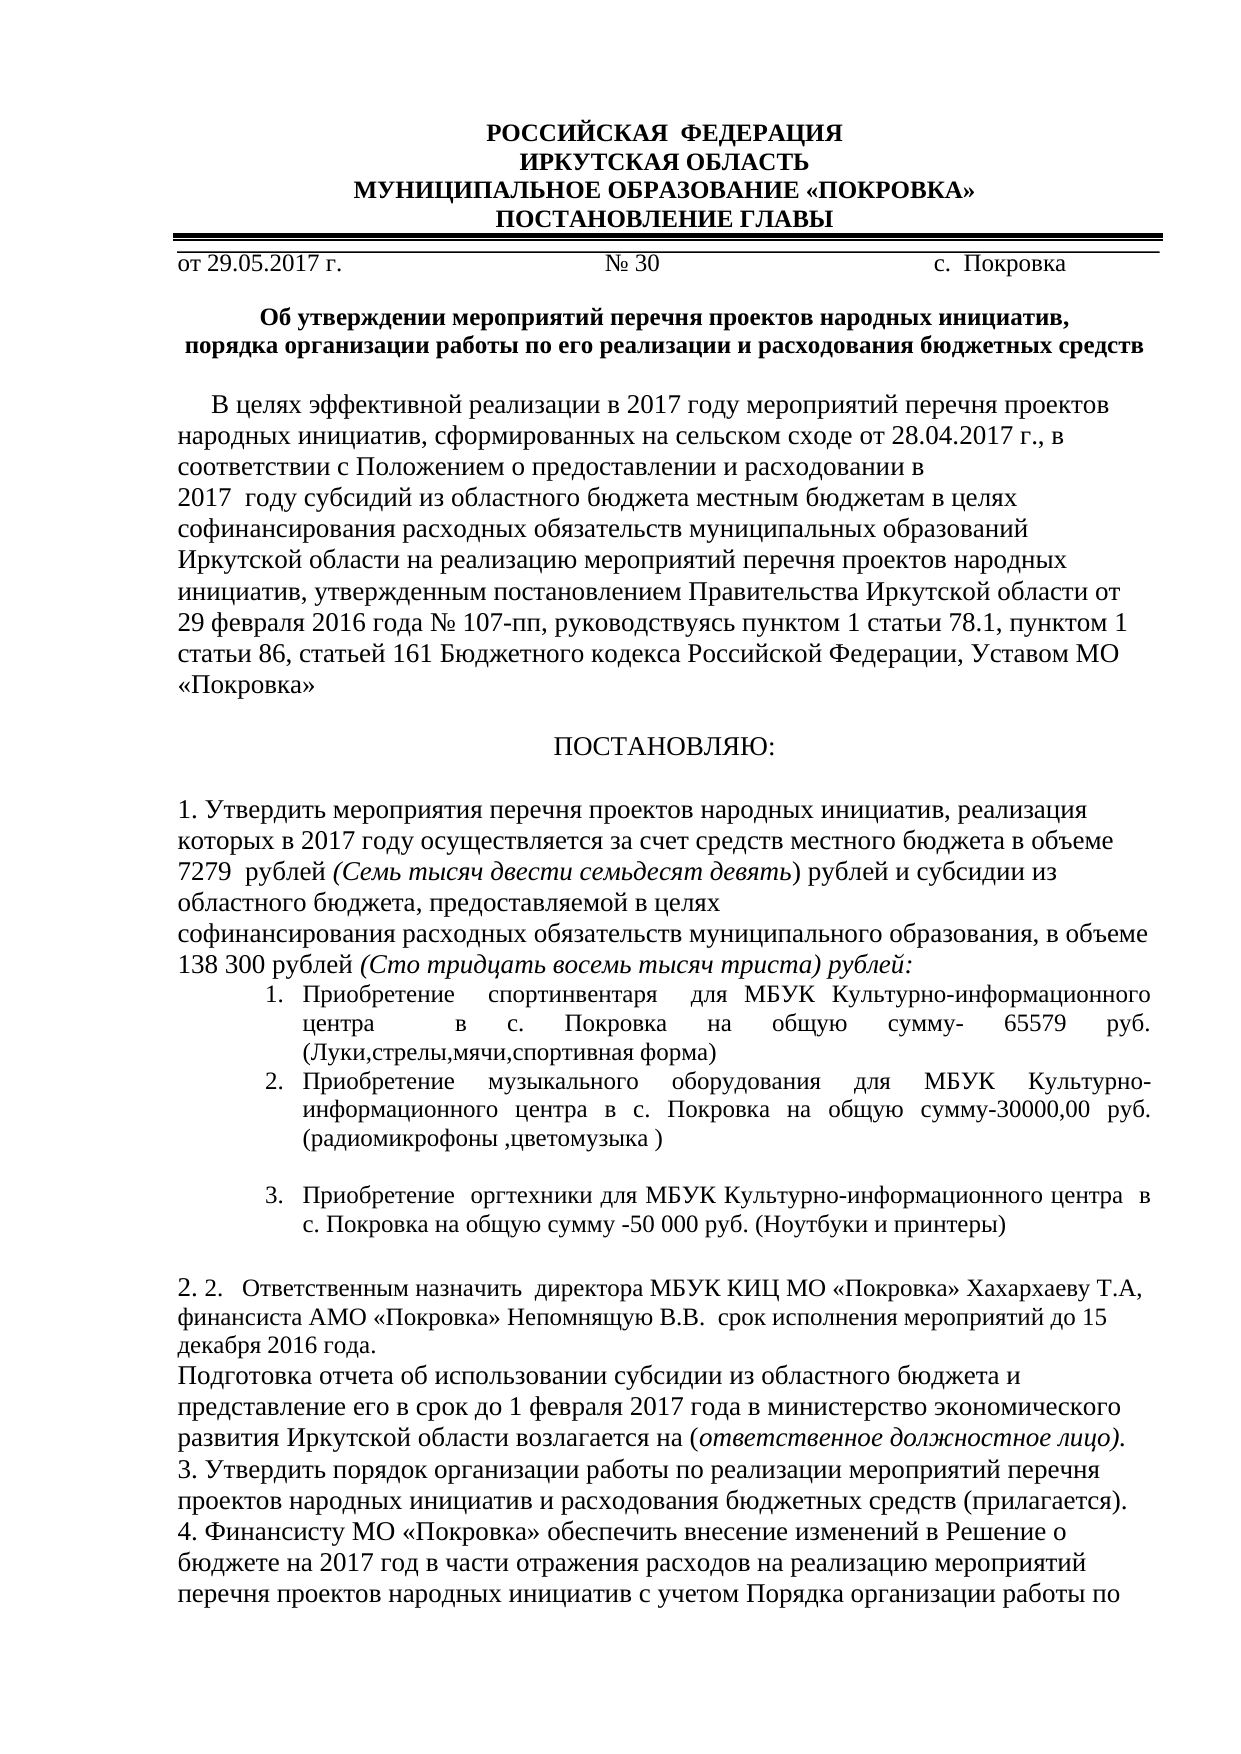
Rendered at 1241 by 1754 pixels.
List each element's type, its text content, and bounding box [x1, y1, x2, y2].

text 7279 рублей (Семь тысяч двести семьдесят девять) рублей и субсидии из областного бюджета, предоставляемой в целях [177, 855, 1152, 917]
text представление его в срок до 1 февраля 2017 года в министерство экономического [177, 1390, 1152, 1422]
text инициатив, утвержденным постановлением Правительства Иркутской области от [177, 575, 1152, 606]
text РОССИЙСКАЯ ФЕДЕРАЦИЯ [177, 118, 1152, 147]
list Приобретение спортинвентаря для МБУК Культурно-информационного центра в с. Покровка на общую сумму- 65579 руб. (Луки,стрелы,мячи,спортивная форма) [265, 979, 1152, 1066]
text 2017 году субсидий из областного бюджета местным бюджетам в целях [177, 481, 1152, 512]
text от 29.05.2017 г. № 30 с. Покровка [177, 248, 1226, 276]
text В целях эффективной реализации в 2017 году мероприятий перечня проектов [177, 388, 1152, 419]
table_header [173, 241, 1163, 248]
text Подготовка отчета об использовании субсидии из областного бюджета и [177, 1359, 1152, 1390]
text порядка организации работы по его реализации и расходования бюджетных средств [177, 330, 1152, 359]
text 2. 2. Ответственным назначить директора МБУК КИЦ МО «Покровка» Хахархаеву Т.А, финансиста АМО «Покровка» Непомнящую В.В. срок исполнения мероприятий до 15 декабря 2016 года. [177, 1271, 1152, 1359]
text 1. Утвердить мероприятия перечня проектов народных инициатив, реализация [177, 793, 1152, 824]
text софинансирования расходных обязательств муниципальных образований [177, 512, 1152, 543]
list Приобретение оргтехники для МБУК Культурно-информационного центра в с. Покровка на общую сумму -50 000 руб. (Ноутбуки и принтеры) [265, 1180, 1152, 1238]
text 3. Утвердить порядок организации работы по реализации мероприятий перечня [177, 1453, 1152, 1484]
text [177, 1515, 1152, 1608]
text Об утверждении мероприятий перечня проектов народных инициатив, [177, 302, 1152, 330]
text которых в 2017 году осуществляется за счет средств местного бюджета в объеме [177, 824, 1152, 855]
list Приобретение музыкального оборудования для МБУК Культурно-информационного центра в с. Покровка на общую сумму-30000,00 руб.(радиомикрофоны ,цветомузыка ) [265, 1066, 1152, 1152]
text народных инициатив, сформированных на сельском сходе от 28.04.2017 г., в соответствии с Положением о предоставлении и расходовании в [177, 419, 1152, 481]
text проектов народных инициатив и расходования бюджетных средств (прилагается). [177, 1484, 1152, 1515]
text 29 февраля 2016 года № 107-пп, руководствуясь пунктом 1 статьи 78.1, пунктом 1 [177, 606, 1152, 637]
text развития Иркутской области возлагается на (ответственное должностное лицо). [177, 1422, 1152, 1453]
text 138 300 рублей (Сто тридцать восемь тысяч триста) рублей: [177, 948, 1152, 979]
text ИРКУТСКАЯ ОБЛАСТЬ [177, 147, 1152, 176]
text МУНИЦИПАЛЬНОЕ ОБРАЗОВАНИЕ «ПОКРОВКА» [177, 176, 1152, 204]
text ПОСТАНОВЛЯЮ: [177, 730, 1152, 762]
text Иркутской области на реализацию мероприятий перечня проектов народных [177, 543, 1152, 575]
text ПОСТАНОВЛЕНИЕ ГЛАВЫ [177, 204, 1152, 233]
text статьи 86, статьей 161 Бюджетного кодекса Российской Федерации, Уставом МО «Покровка» [177, 637, 1152, 699]
text софинансирования расходных обязательств муниципального образования, в объеме [177, 917, 1152, 948]
